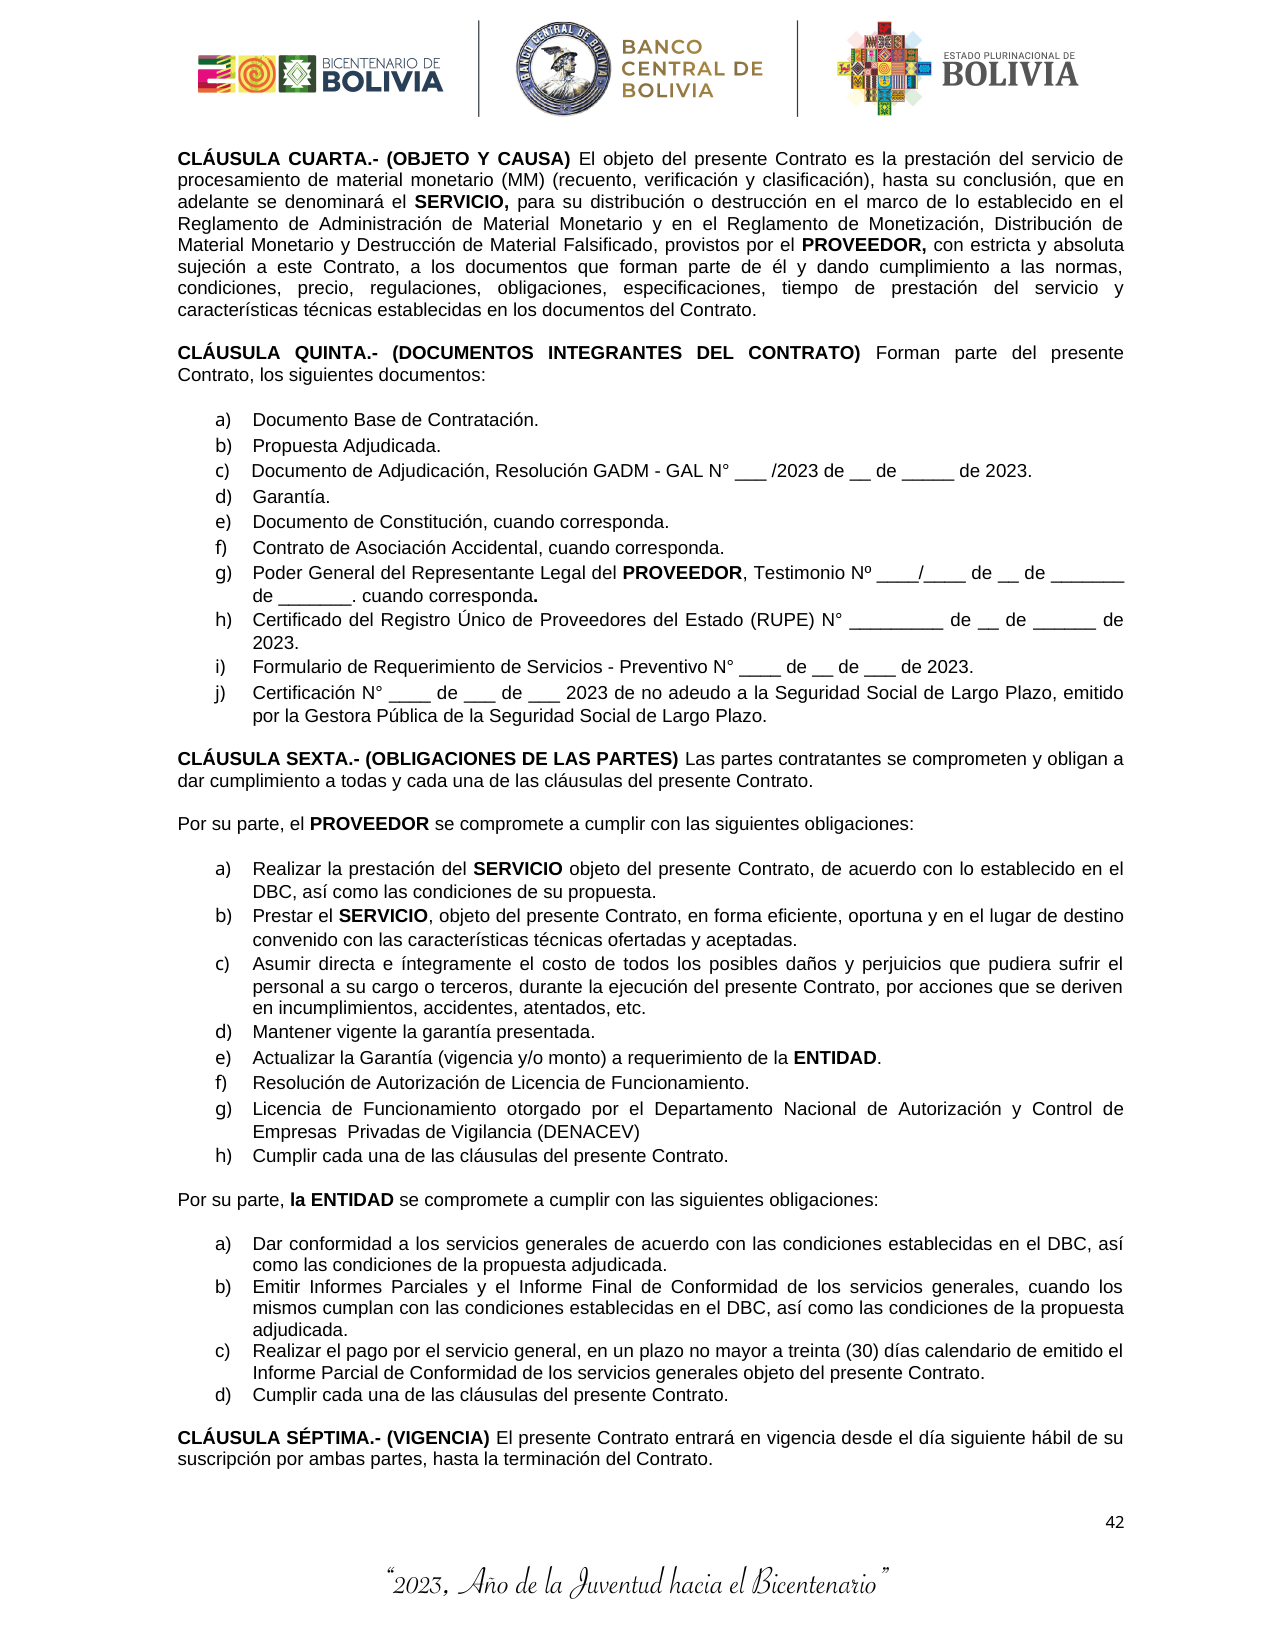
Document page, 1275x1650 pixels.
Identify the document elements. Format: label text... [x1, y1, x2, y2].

text CLÁUSULA CUARTA.- (OBJETO Y CAUSA) El objeto del presente Contrato es la prestación del servicio de procesamiento de material monetario (MM) (recuento, verificación y clasificación), hasta su conclusión, que en adelante se denominará el SERVICIO, para su distribución o destrucción en el marco de lo establecido en el Reglamento de Administración de Material Monetario y en el Reglamento de Monetización, Distribución de Material Monetario y Destrucción de Material Falsificado, provistos por el PROVEEDOR, con estricta y absoluta sujeción a este Contrato, a los documentos que forman parte de él y dando cumplimiento a las normas, condiciones, precio, regulaciones, obligaciones, especificaciones, tiempo de prestación del servicio y características técnicas establecidas en los documentos del Contrato. [177, 148, 1124, 320]
list Emitir Informes Parciales y el Informe Final de Conformidad de los servicios generales, cuando los mismos cumplan con las condiciones establecidas en el DBC, así como las condiciones de la propuesta adjudicada. [215, 1276, 1124, 1340]
list Mantener vigente la garantía presentada. [215, 1018, 1124, 1044]
list Documento Base de Contratación. [215, 406, 1124, 432]
list Poder General del Representante Legal del PROVEEDOR, Testimonio Nº ____/____ de __ de _______ de _______. cuando corresponda. [215, 559, 1124, 607]
list Licencia de Funcionamiento otorgado por el Departamento Nacional de Autorización y Control de Empresas Privadas de Vigilancia (DENACEV) [215, 1095, 1124, 1142]
list Realizar la prestación del SERVICIO objeto del presente Contrato, de acuerdo con lo establecido en el DBC, así como las condiciones de su propuesta. [215, 856, 1124, 903]
list Cumplir cada una de las cláusulas del presente Contrato. [215, 1383, 1124, 1405]
list Documento de Constitución, cuando corresponda. [215, 508, 1124, 534]
list Garantía. [215, 483, 1124, 508]
list Propuesta Adjudicada. [215, 432, 1124, 457]
list Formulario de Requerimiento de Servicios - Preventivo N° ____ de __ de ___ de 2023. [215, 654, 1124, 679]
text Por su parte, el PROVEEDOR se compromete a cumplir con las siguientes obligaciones: [177, 813, 1124, 834]
list Cumplir cada una de las cláusulas del presente Contrato. [215, 1142, 1124, 1168]
list Documento de Adjudicación, Resolución GADM - GAL N° ___ /2023 de __ de _____ de 2023. [215, 457, 1124, 483]
picture [0, 1554, 1272, 1617]
list Asumir directa e íntegramente el costo de todos los posibles daños y perjuicios que pudiera sufrir el personal a su cargo o terceros, durante la ejecución del presente Contrato, por acciones que se deriven en incumplimientos, accidentes, atentados, etc. [215, 950, 1124, 1018]
list Resolución de Autorización de Licencia de Funcionamiento. [215, 1069, 1124, 1095]
text CLÁUSULA QUINTA.- (DOCUMENTOS INTEGRANTES DEL CONTRATO) Forman parte del presente Contrato, los siguientes documentos: [177, 320, 1124, 385]
text CLÁUSULA SÉPTIMA.- (VIGENCIA) El presente Contrato entrará en vigencia desde el día siguiente hábil de su suscripción por ambas partes, hasta la terminación del Contrato. [177, 1426, 1124, 1469]
text CLÁUSULA SEXTA.- (OBLIGACIONES DE LAS PARTES) Las partes contratantes se comprometen y obligan a dar cumplimiento a todas y cada una de las cláusulas del presente Contrato. [177, 748, 1124, 791]
list Dar conformidad a los servicios generales de acuerdo con las condiciones establecidas en el DBC, así como las condiciones de la propuesta adjudicada. [215, 1232, 1124, 1276]
list Certificado del Registro Único de Proveedores del Estado (RUPE) N° _________ de __ de ______ de 2023. [215, 607, 1124, 654]
text Por su parte, la ENTIDAD se compromete a cumplir con las siguientes obligaciones: [177, 1189, 1124, 1211]
list Contrato de Asociación Accidental, cuando corresponda. [215, 534, 1124, 559]
picture [0, 4, 1275, 120]
list Prestar el SERVICIO, objeto del presente Contrato, en forma eficiente, oportuna y en el lugar de destino convenido con las características técnicas ofertadas y aceptadas. [215, 903, 1124, 950]
list Certificación N° ____ de ___ de ___ 2023 de no adeudo a la Seguridad Social de Largo Plazo, emitido por la Gestora Pública de la Seguridad Social de Largo Plazo. [215, 679, 1124, 726]
list Actualizar la Garantía (vigencia y/o monto) a requerimiento de la ENTIDAD. [215, 1044, 1124, 1069]
list Realizar el pago por el servicio general, en un plazo no mayor a treinta (30) días calendario de emitido el Informe Parcial de Conformidad de los servicios generales objeto del presente Contrato. [215, 1340, 1124, 1383]
